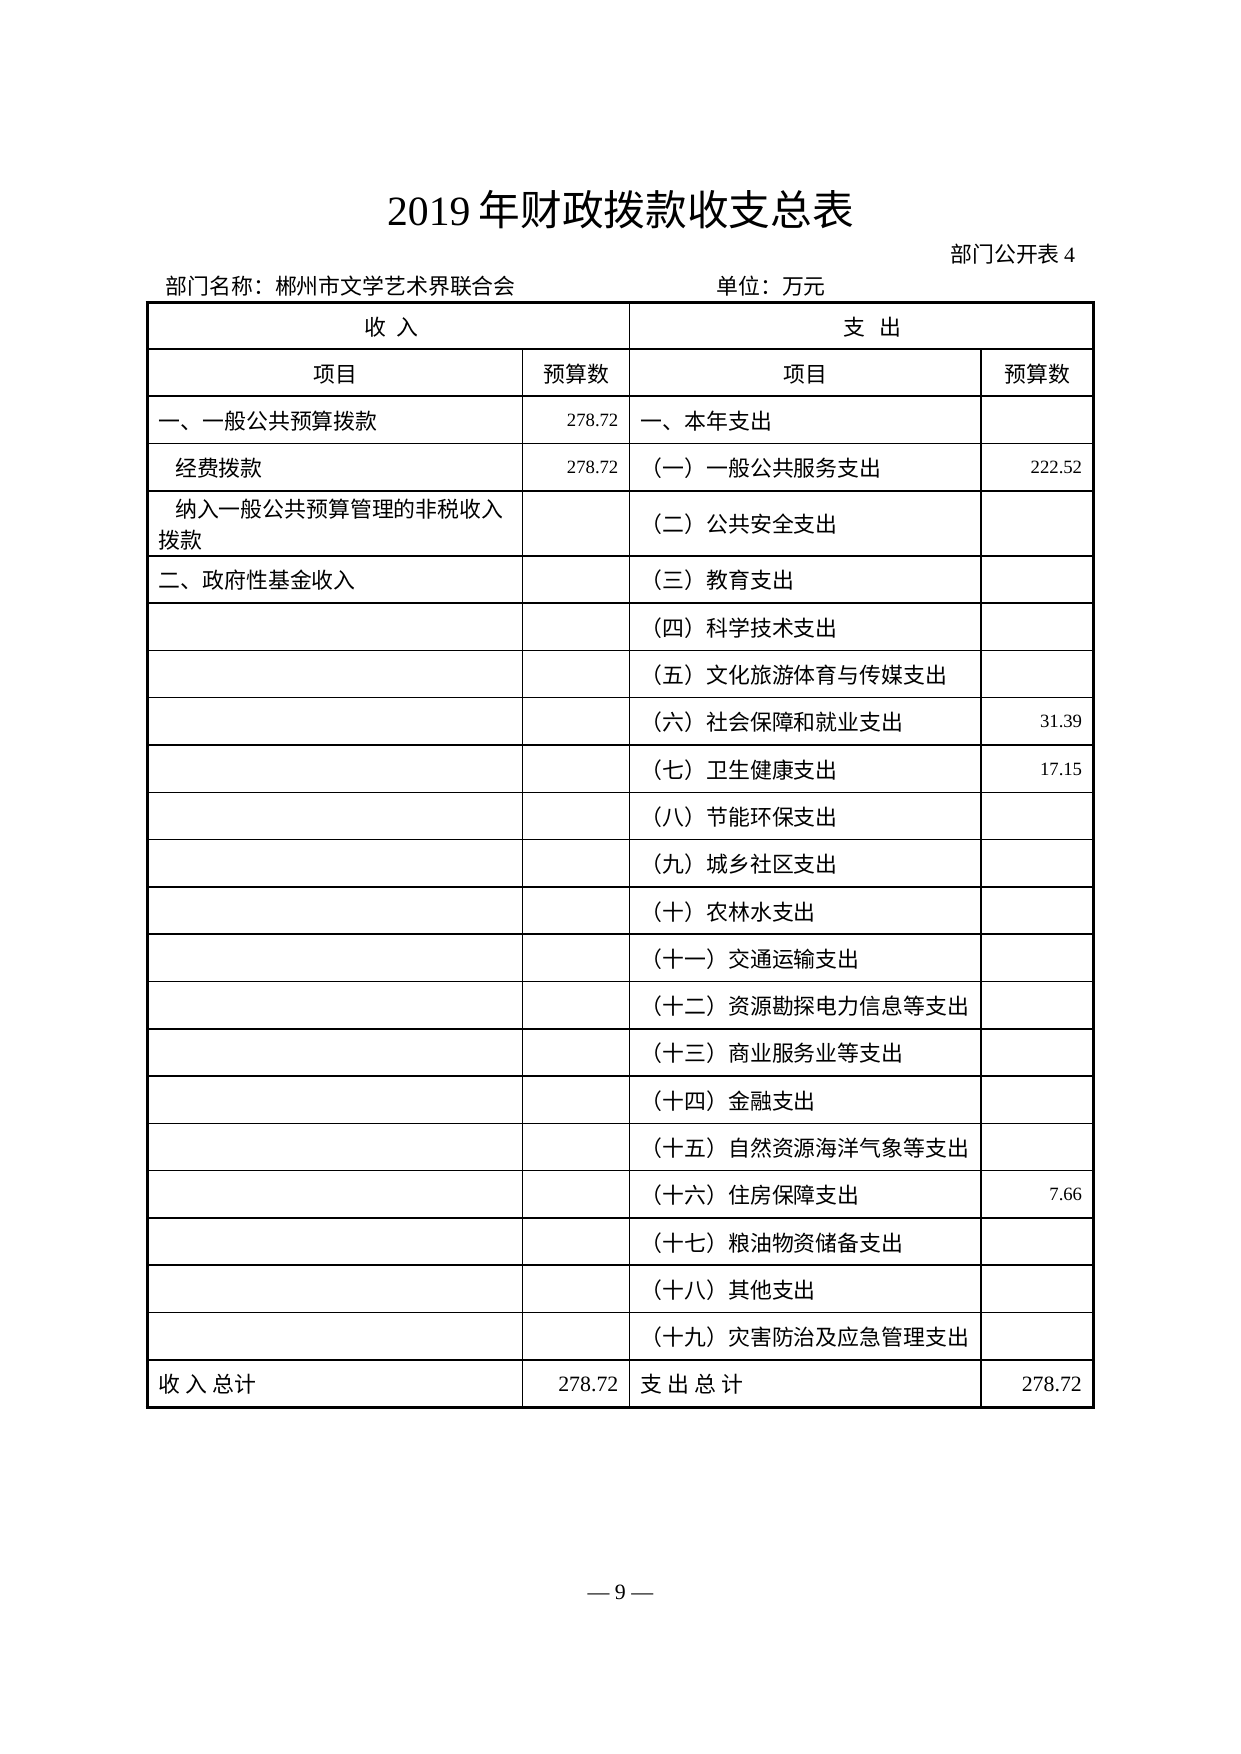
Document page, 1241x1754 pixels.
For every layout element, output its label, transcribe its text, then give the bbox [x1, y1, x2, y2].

table_cell 收 入 总计 [149, 1361, 522, 1406]
table_cell [149, 1077, 522, 1122]
table_cell （十六）住房保障支出 [630, 1171, 980, 1217]
table_cell [149, 1219, 522, 1264]
table_cell [982, 1219, 1092, 1264]
table_cell [149, 604, 522, 649]
table_cell [982, 840, 1092, 886]
table_cell （六）社会保障和就业支出 [630, 698, 980, 744]
table_cell （四）科学技术支出 [630, 604, 980, 649]
table_cell （十九）灾害防治及应急管理支出 [630, 1313, 980, 1359]
table_cell [149, 698, 522, 744]
table_cell 二、政府性基金收入 [149, 557, 522, 602]
table_cell （二）公共安全支出 [630, 492, 980, 555]
table_cell 278.72 [982, 1361, 1092, 1406]
table_cell [523, 1313, 629, 1359]
table_cell （十四）金融支出 [630, 1077, 980, 1122]
table_cell [523, 698, 629, 744]
table_header 收 入 [149, 304, 629, 348]
text 2019年财政拨款收支总表 [165, 177, 1075, 237]
table_cell 一、本年支出 [630, 397, 980, 443]
table_cell [523, 982, 629, 1028]
table_cell [982, 1266, 1092, 1312]
table_cell （十八）其他支出 [630, 1266, 980, 1312]
table_cell [982, 888, 1092, 933]
table_cell （十三）商业服务业等支出 [630, 1030, 980, 1075]
table_cell [523, 793, 629, 839]
table_cell [149, 1124, 522, 1170]
table_cell 一、一般公共预算拨款 [149, 397, 522, 443]
table_cell [982, 492, 1092, 555]
table_cell 17.15 [982, 746, 1092, 791]
table_cell （十一）交通运输支出 [630, 935, 980, 981]
table_cell [982, 557, 1092, 602]
table_cell [982, 1313, 1092, 1359]
table_header 支 出 [630, 304, 1092, 348]
table_cell 支 出 总 计 [630, 1361, 980, 1406]
table_cell （八）节能环保支出 [630, 793, 980, 839]
table_cell 31.39 [982, 698, 1092, 744]
table_cell （九）城乡社区支出 [630, 840, 980, 886]
table_cell 纳入一般公共预算管理的非税收入拨款 [149, 492, 522, 555]
table_cell [149, 1313, 522, 1359]
table_cell [149, 935, 522, 981]
table_cell [982, 651, 1092, 697]
table_cell 项目 [630, 350, 980, 395]
table_cell [149, 840, 522, 886]
table_cell 7.66 [982, 1171, 1092, 1217]
table_cell 预算数 [523, 350, 629, 395]
table_cell [523, 1030, 629, 1075]
text 部门公开表4 [165, 237, 1075, 269]
table_cell [523, 651, 629, 697]
table_cell 项目 [149, 350, 522, 395]
table_cell [982, 397, 1092, 443]
table_cell [523, 840, 629, 886]
table_cell 经费拨款 [149, 444, 522, 490]
table_cell 278.72 [523, 1361, 629, 1406]
table_cell [982, 935, 1092, 981]
table_cell [149, 651, 522, 697]
table_cell [523, 1219, 629, 1264]
table_cell [523, 557, 629, 602]
table_cell （十七）粮油物资储备支出 [630, 1219, 980, 1264]
table_cell [982, 982, 1092, 1028]
table_cell [523, 935, 629, 981]
table_cell [149, 1030, 522, 1075]
table_cell [149, 1171, 522, 1217]
table_cell 222.52 [982, 444, 1092, 490]
table_cell （十五）自然资源海洋气象等支出 [630, 1124, 980, 1170]
table_cell [982, 1124, 1092, 1170]
table_cell [982, 793, 1092, 839]
table_cell （七）卫生健康支出 [630, 746, 980, 791]
table_cell 预算数 [982, 350, 1092, 395]
table_cell [149, 1266, 522, 1312]
table_cell [149, 982, 522, 1028]
table_cell [523, 1266, 629, 1312]
table_cell [149, 888, 522, 933]
table_cell （一）一般公共服务支出 [630, 444, 980, 490]
table_cell [523, 492, 629, 555]
table_cell （十）农林水支出 [630, 888, 980, 933]
table_cell [523, 746, 629, 791]
table_cell 278.72 [523, 397, 629, 443]
text 部门名称：郴州市文学艺术界联合会 单位：万元 [165, 269, 1075, 301]
table_cell [523, 888, 629, 933]
table_cell [523, 1171, 629, 1217]
table_cell （三）教育支出 [630, 557, 980, 602]
table_cell [523, 1077, 629, 1122]
table_cell [523, 604, 629, 649]
table_cell （十二）资源勘探电力信息等支出 [630, 982, 980, 1028]
table_cell （五）文化旅游体育与传媒支出 [630, 651, 980, 697]
table_cell [149, 746, 522, 791]
table_cell [982, 1077, 1092, 1122]
table_cell [982, 1030, 1092, 1075]
table_cell [523, 1124, 629, 1170]
table_cell [982, 604, 1092, 649]
table_cell 278.72 [523, 444, 629, 490]
table_cell [149, 793, 522, 839]
